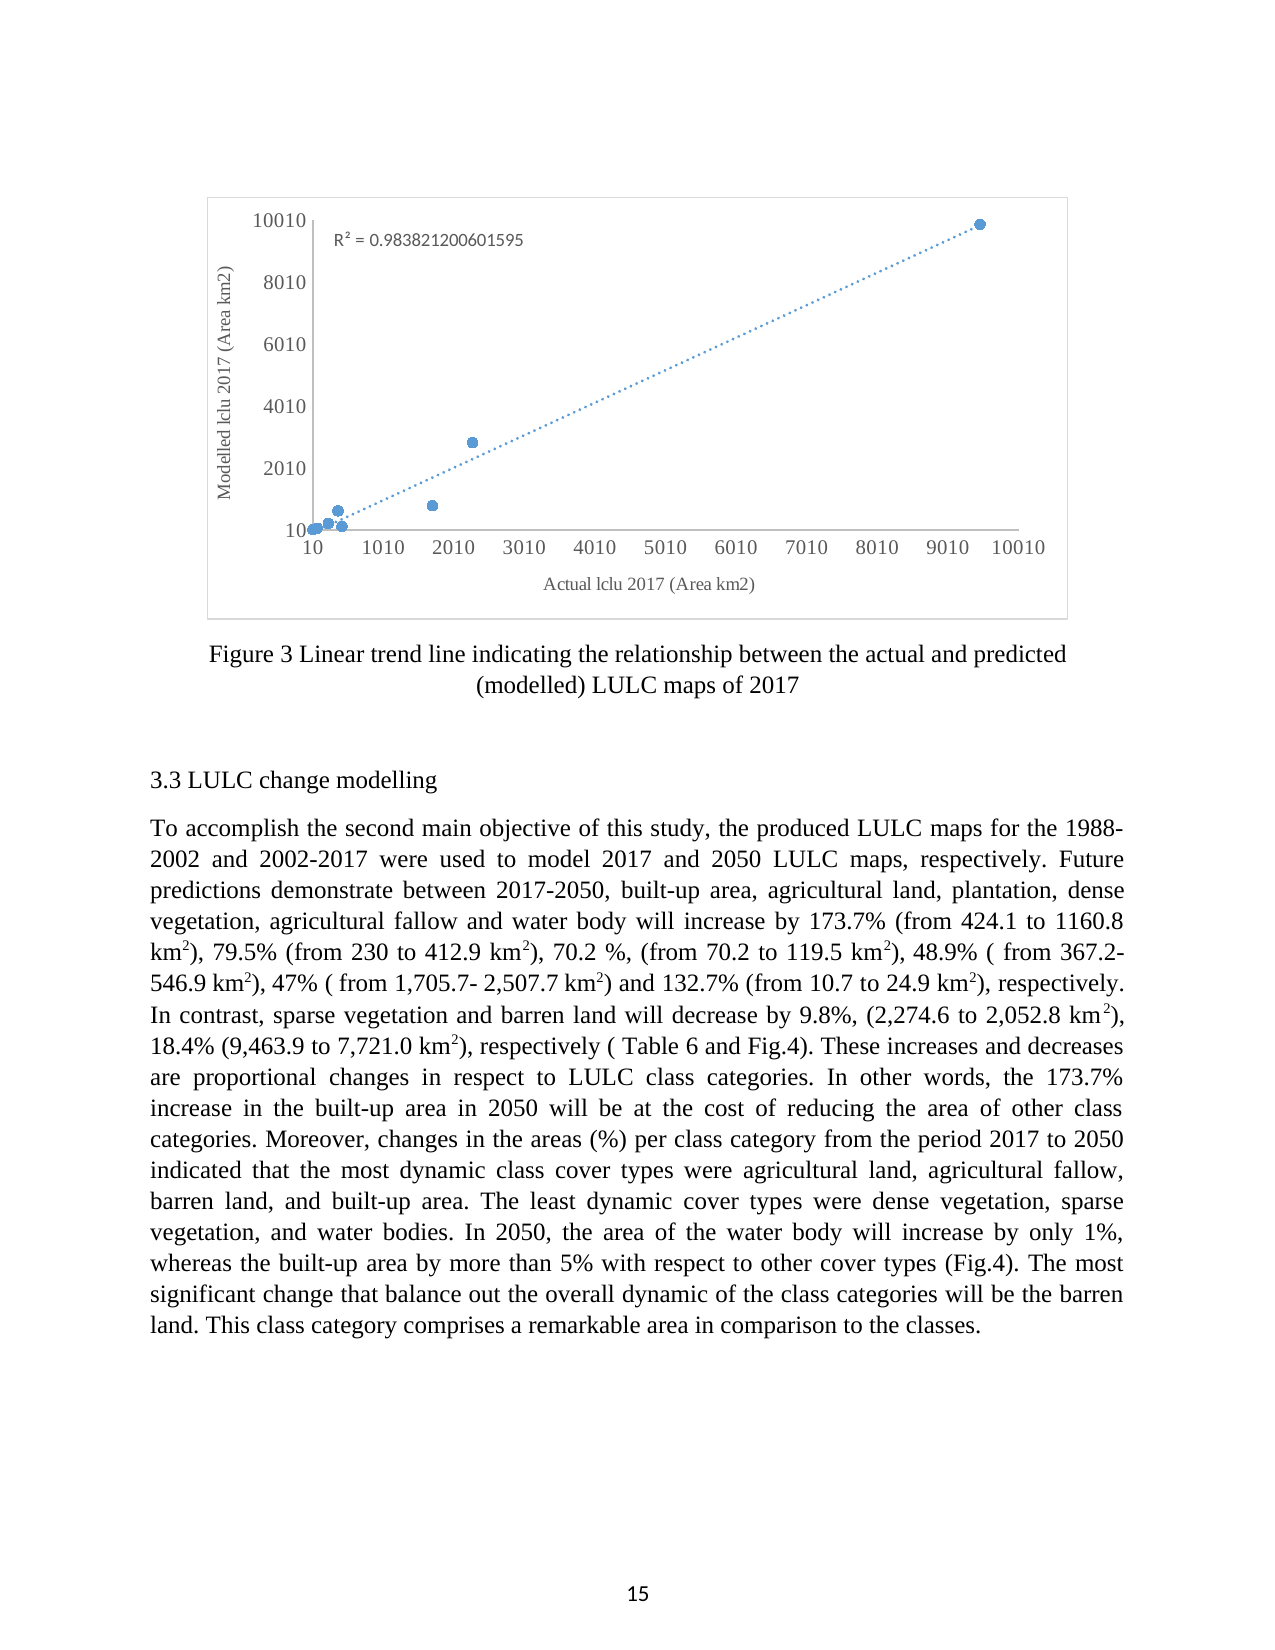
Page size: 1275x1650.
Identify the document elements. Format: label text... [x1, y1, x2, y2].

text 3.3 LULC change modelling [150, 765, 1125, 794]
text To accomplish the second main objective of this study, the produced LULC maps for the 1988-2002 and 2002-2017 were used to model 2017 and 2050 LULC maps, respectively. Future predictions demonstrate between 2017-2050, built-up area, agricultural land, plantation, dense vegetation, agricultural fallow and water body will increase by 173.7% (from 424.1 to 1160.8 km2), 79.5% (from 230 to 412.9 km2), 70.2 %, (from 70.2 to 119.5 km2), 48.9% ( from 367.2-546.9 km2), 47% ( from 1,705.7- 2,507.7 km2) and 132.7% (from 10.7 to 24.9 km2), respectively. In contrast, sparse vegetation and barren land will decrease by 9.8%, (2,274.6 to 2,052.8 km2), 18.4% (9,463.9 to 7,721.0 km2), respectively ( Table 6 and Fig.4). These increases and decreases are proportional changes in respect to LULC class categories. In other words, the 173.7% increase in the built-up area in 2050 will be at the cost of reducing the area of other class categories. Moreover, changes in the areas (%) per class category from the period 2017 to 2050 indicated that the most dynamic class cover types were agricultural land, agricultural fallow, barren land, and built-up area. The least dynamic cover types were dense vegetation, sparse vegetation, and water bodies. In 2050, the area of the water body will increase by only 1%, whereas the built-up area by more than 5% with respect to other cover types (Fig.4). The most significant change that balance out the overall dynamic of the class categories will be the barren land. This class category comprises a remarkable area in comparison to the classes. [150, 813, 1125, 1339]
text Figure 3 Linear trend line indicating the relationship between the actual and predicted (modelled) LULC maps of 2017 [150, 639, 1125, 699]
